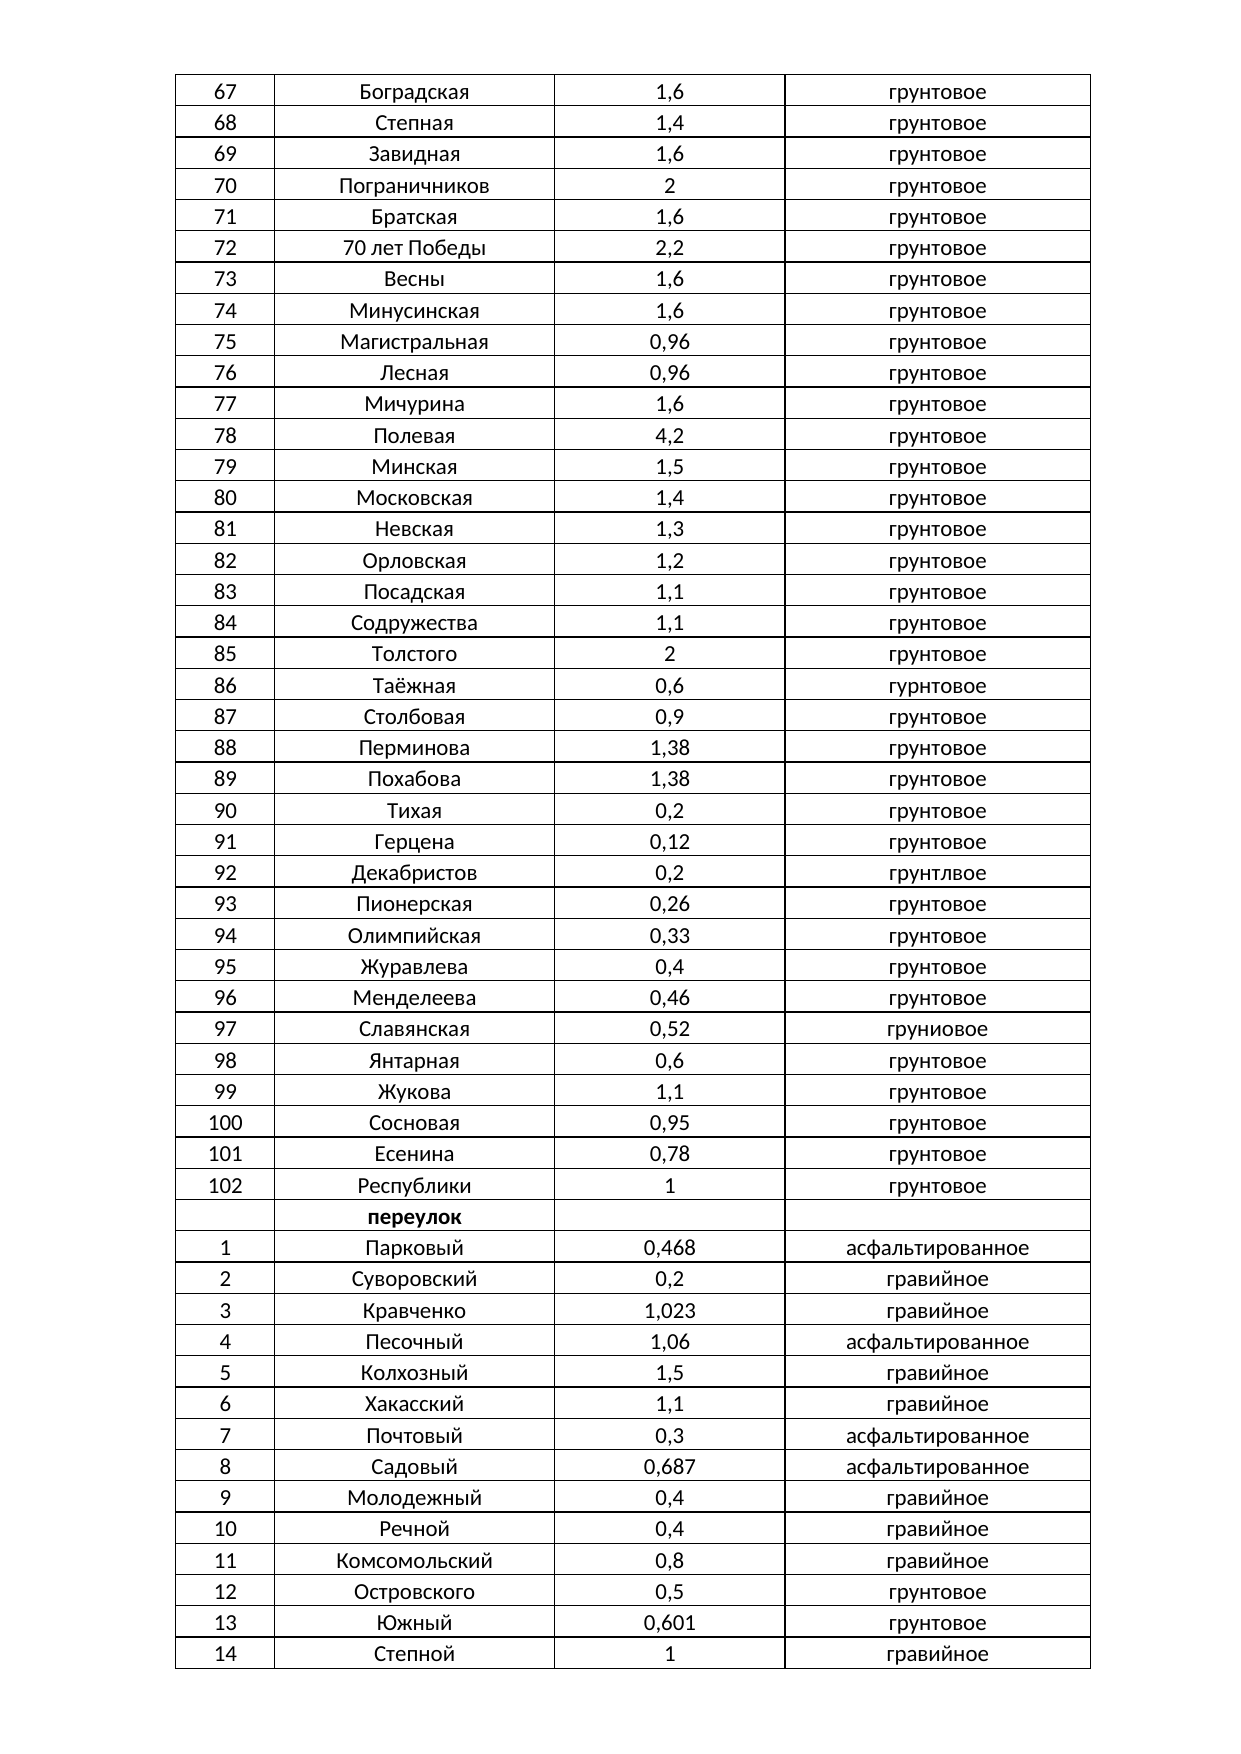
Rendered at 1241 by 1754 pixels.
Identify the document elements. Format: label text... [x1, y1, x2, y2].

table_cell 74 [176, 294, 274, 324]
table_cell 0,95 [555, 1106, 784, 1136]
table_cell 83 [176, 575, 274, 605]
table_cell переулок [275, 1200, 554, 1230]
table_cell 4 [176, 1325, 274, 1355]
table_cell асфальтированное [786, 1325, 1090, 1355]
table_cell 0,12 [555, 825, 784, 855]
table_cell 1,5 [555, 450, 784, 480]
table_cell Посадская [275, 575, 554, 605]
table_cell Мичурина [275, 388, 554, 418]
table_cell грунтовое [786, 1575, 1090, 1605]
table_cell грунтовое [786, 200, 1090, 230]
table_cell 75 [176, 325, 274, 355]
table_cell 1,023 [555, 1294, 784, 1324]
table_cell 5 [176, 1356, 274, 1386]
table_cell 93 [176, 888, 274, 918]
table_cell 0,96 [555, 325, 784, 355]
table_cell Перминова [275, 731, 554, 761]
table_cell Минусинская [275, 294, 554, 324]
table_cell Таёжная [275, 669, 554, 699]
table_cell 2 [555, 638, 784, 668]
table_cell гравийное [786, 1638, 1090, 1668]
table_cell Братская [275, 200, 554, 230]
table_cell Славянская [275, 1013, 554, 1043]
table_cell Янтарная [275, 1044, 554, 1074]
table_cell 0,9 [555, 700, 784, 730]
table_cell 1,1 [555, 1075, 784, 1105]
table_cell Невская [275, 513, 554, 543]
table_cell грунтовое [786, 700, 1090, 730]
table_cell грунтовое [786, 1606, 1090, 1636]
table_cell грунтовое [786, 325, 1090, 355]
table_cell грунтовое [786, 513, 1090, 543]
table_cell Республики [275, 1169, 554, 1199]
table_cell Комсомольский [275, 1544, 554, 1574]
table_cell гравийное [786, 1481, 1090, 1511]
table_cell Парковый [275, 1231, 554, 1261]
table_cell 95 [176, 950, 274, 980]
table_cell 1,6 [555, 138, 784, 168]
table_cell грунтовое [786, 606, 1090, 636]
table_cell 76 [176, 356, 274, 386]
table_cell 2 [555, 169, 784, 199]
table_cell 0,4 [555, 1513, 784, 1543]
table_cell 70 [176, 169, 274, 199]
table_cell 86 [176, 669, 274, 699]
table_cell 92 [176, 856, 274, 886]
table_cell 70 лет Победы [275, 231, 554, 261]
table_cell гравийное [786, 1294, 1090, 1324]
table_cell грунтовое [786, 106, 1090, 136]
table_cell грунтовое [786, 544, 1090, 574]
table_cell 14 [176, 1638, 274, 1668]
table_cell грунтовое [786, 169, 1090, 199]
table_cell асфальтированное [786, 1450, 1090, 1480]
table_cell 1,4 [555, 106, 784, 136]
table_cell 1,6 [555, 294, 784, 324]
table_cell грунтлвое [786, 856, 1090, 886]
table_cell Речной [275, 1513, 554, 1543]
table_cell 0,2 [555, 1263, 784, 1293]
table_cell грунтовое [786, 419, 1090, 449]
table_cell Сосновая [275, 1106, 554, 1136]
table_cell 0,46 [555, 981, 784, 1011]
table_cell грунтовое [786, 575, 1090, 605]
table_cell Полевая [275, 419, 554, 449]
table_cell 99 [176, 1075, 274, 1105]
table_cell 0,6 [555, 1044, 784, 1074]
table_cell груниовое [786, 1013, 1090, 1043]
table_cell Завидная [275, 138, 554, 168]
table_cell грунтовое [786, 731, 1090, 761]
table_cell 0,2 [555, 856, 784, 886]
table_cell гравийное [786, 1356, 1090, 1386]
table_cell 11 [176, 1544, 274, 1574]
table_cell 96 [176, 981, 274, 1011]
table_cell 71 [176, 200, 274, 230]
table_cell Песочный [275, 1325, 554, 1355]
table_cell гравийное [786, 1388, 1090, 1418]
table_cell 84 [176, 606, 274, 636]
table_cell Садовый [275, 1450, 554, 1480]
table_cell 1,1 [555, 575, 784, 605]
table_cell грунтовое [786, 763, 1090, 793]
table_cell Суворовский [275, 1263, 554, 1293]
table_cell грунтовое [786, 75, 1090, 105]
table_cell 2,2 [555, 231, 784, 261]
table_cell Колхозный [275, 1356, 554, 1386]
table_cell Содружества [275, 606, 554, 636]
table_cell гурнтовое [786, 669, 1090, 699]
table_cell Герцена [275, 825, 554, 855]
table_cell 1,4 [555, 481, 784, 511]
table_cell 3 [176, 1294, 274, 1324]
table_cell 0,52 [555, 1013, 784, 1043]
table_cell 12 [176, 1575, 274, 1605]
table_cell грунтовое [786, 950, 1090, 980]
table_cell Похабова [275, 763, 554, 793]
table_cell грунтовое [786, 1044, 1090, 1074]
table_cell грунтовое [786, 981, 1090, 1011]
table_cell Московская [275, 481, 554, 511]
table_cell 7 [176, 1419, 274, 1449]
table_cell 88 [176, 731, 274, 761]
table_cell Минская [275, 450, 554, 480]
table_cell 1,6 [555, 75, 784, 105]
table_cell 77 [176, 388, 274, 418]
table_cell грунтовое [786, 294, 1090, 324]
table_cell 1 [176, 1231, 274, 1261]
table_cell Кравченко [275, 1294, 554, 1324]
table_cell 79 [176, 450, 274, 480]
table_cell гравийное [786, 1544, 1090, 1574]
table_cell Южный [275, 1606, 554, 1636]
table_cell [555, 1200, 784, 1230]
table_cell 91 [176, 825, 274, 855]
table_cell Журавлева [275, 950, 554, 980]
table_cell Олимпийская [275, 919, 554, 949]
table_cell 1,5 [555, 1356, 784, 1386]
table_cell 1,6 [555, 200, 784, 230]
table_cell 87 [176, 700, 274, 730]
table_cell 0,601 [555, 1606, 784, 1636]
table_cell Боградская [275, 75, 554, 105]
table_cell 0,4 [555, 1481, 784, 1511]
table_cell грунтовое [786, 450, 1090, 480]
table_cell Пионерская [275, 888, 554, 918]
table_cell 1,1 [555, 606, 784, 636]
table_cell 78 [176, 419, 274, 449]
table_cell 0,8 [555, 1544, 784, 1574]
table_cell Есенина [275, 1138, 554, 1168]
table_cell 6 [176, 1388, 274, 1418]
table_cell [176, 1200, 274, 1230]
table_cell грунтовое [786, 1138, 1090, 1168]
table_cell Степной [275, 1638, 554, 1668]
table_cell 0,26 [555, 888, 784, 918]
table_cell Почтовый [275, 1419, 554, 1449]
table_cell 0,687 [555, 1450, 784, 1480]
table_cell 69 [176, 138, 274, 168]
table_cell грунтовое [786, 1169, 1090, 1199]
table_cell Степная [275, 106, 554, 136]
table_cell Молодежный [275, 1481, 554, 1511]
table_cell Островского [275, 1575, 554, 1605]
table_cell грунтовое [786, 888, 1090, 918]
table_cell 0,5 [555, 1575, 784, 1605]
table_cell 90 [176, 794, 274, 824]
table_cell гравийное [786, 1513, 1090, 1543]
table_cell 80 [176, 481, 274, 511]
table_cell 1,38 [555, 731, 784, 761]
table_cell асфальтированное [786, 1419, 1090, 1449]
table_cell 0,3 [555, 1419, 784, 1449]
table_cell 67 [176, 75, 274, 105]
table_cell 2 [176, 1263, 274, 1293]
table_cell 9 [176, 1481, 274, 1511]
table_cell 1,3 [555, 513, 784, 543]
table_cell 101 [176, 1138, 274, 1168]
table_cell 0,33 [555, 919, 784, 949]
table_cell 0,6 [555, 669, 784, 699]
table_cell 1 [555, 1169, 784, 1199]
table_cell Лесная [275, 356, 554, 386]
table_cell 4,2 [555, 419, 784, 449]
table_cell 102 [176, 1169, 274, 1199]
table_cell 0,468 [555, 1231, 784, 1261]
table_cell грунтовое [786, 638, 1090, 668]
table_cell грунтовое [786, 825, 1090, 855]
table_cell 73 [176, 263, 274, 293]
table_cell Магистральная [275, 325, 554, 355]
table_cell 0,2 [555, 794, 784, 824]
table_cell 85 [176, 638, 274, 668]
table_cell 0,96 [555, 356, 784, 386]
table_cell 98 [176, 1044, 274, 1074]
table_cell грунтовое [786, 1106, 1090, 1136]
table_cell 1,06 [555, 1325, 784, 1355]
table_cell 97 [176, 1013, 274, 1043]
table_cell грунтовое [786, 263, 1090, 293]
table_cell 68 [176, 106, 274, 136]
table_cell грунтовое [786, 481, 1090, 511]
table_cell Весны [275, 263, 554, 293]
table_cell 1 [555, 1638, 784, 1668]
table_cell Жукова [275, 1075, 554, 1105]
table_cell Менделеева [275, 981, 554, 1011]
table_cell Хакасский [275, 1388, 554, 1418]
table_cell Столбовая [275, 700, 554, 730]
table_cell 10 [176, 1513, 274, 1543]
table_cell 1,1 [555, 1388, 784, 1418]
table_cell Тихая [275, 794, 554, 824]
table_cell гравийное [786, 1263, 1090, 1293]
table_cell Пограничников [275, 169, 554, 199]
table_cell [786, 1200, 1090, 1230]
table_cell 72 [176, 231, 274, 261]
table_cell Толстого [275, 638, 554, 668]
table_cell 13 [176, 1606, 274, 1636]
table_cell 81 [176, 513, 274, 543]
table_cell грунтовое [786, 794, 1090, 824]
table_cell 100 [176, 1106, 274, 1136]
table_cell грунтовое [786, 919, 1090, 949]
table_cell Декабристов [275, 856, 554, 886]
table_cell Орловская [275, 544, 554, 574]
table_cell 8 [176, 1450, 274, 1480]
table_cell 1,6 [555, 388, 784, 418]
table_cell грунтовое [786, 138, 1090, 168]
table_cell грунтовое [786, 388, 1090, 418]
table_cell 0,4 [555, 950, 784, 980]
table_cell асфальтированное [786, 1231, 1090, 1261]
table_cell грунтовое [786, 231, 1090, 261]
table_cell 94 [176, 919, 274, 949]
table_cell 1,2 [555, 544, 784, 574]
table_cell грунтовое [786, 1075, 1090, 1105]
table_cell грунтовое [786, 356, 1090, 386]
table_cell 0,78 [555, 1138, 784, 1168]
table_cell 89 [176, 763, 274, 793]
table_cell 1,6 [555, 263, 784, 293]
table_cell 1,38 [555, 763, 784, 793]
table_cell 82 [176, 544, 274, 574]
